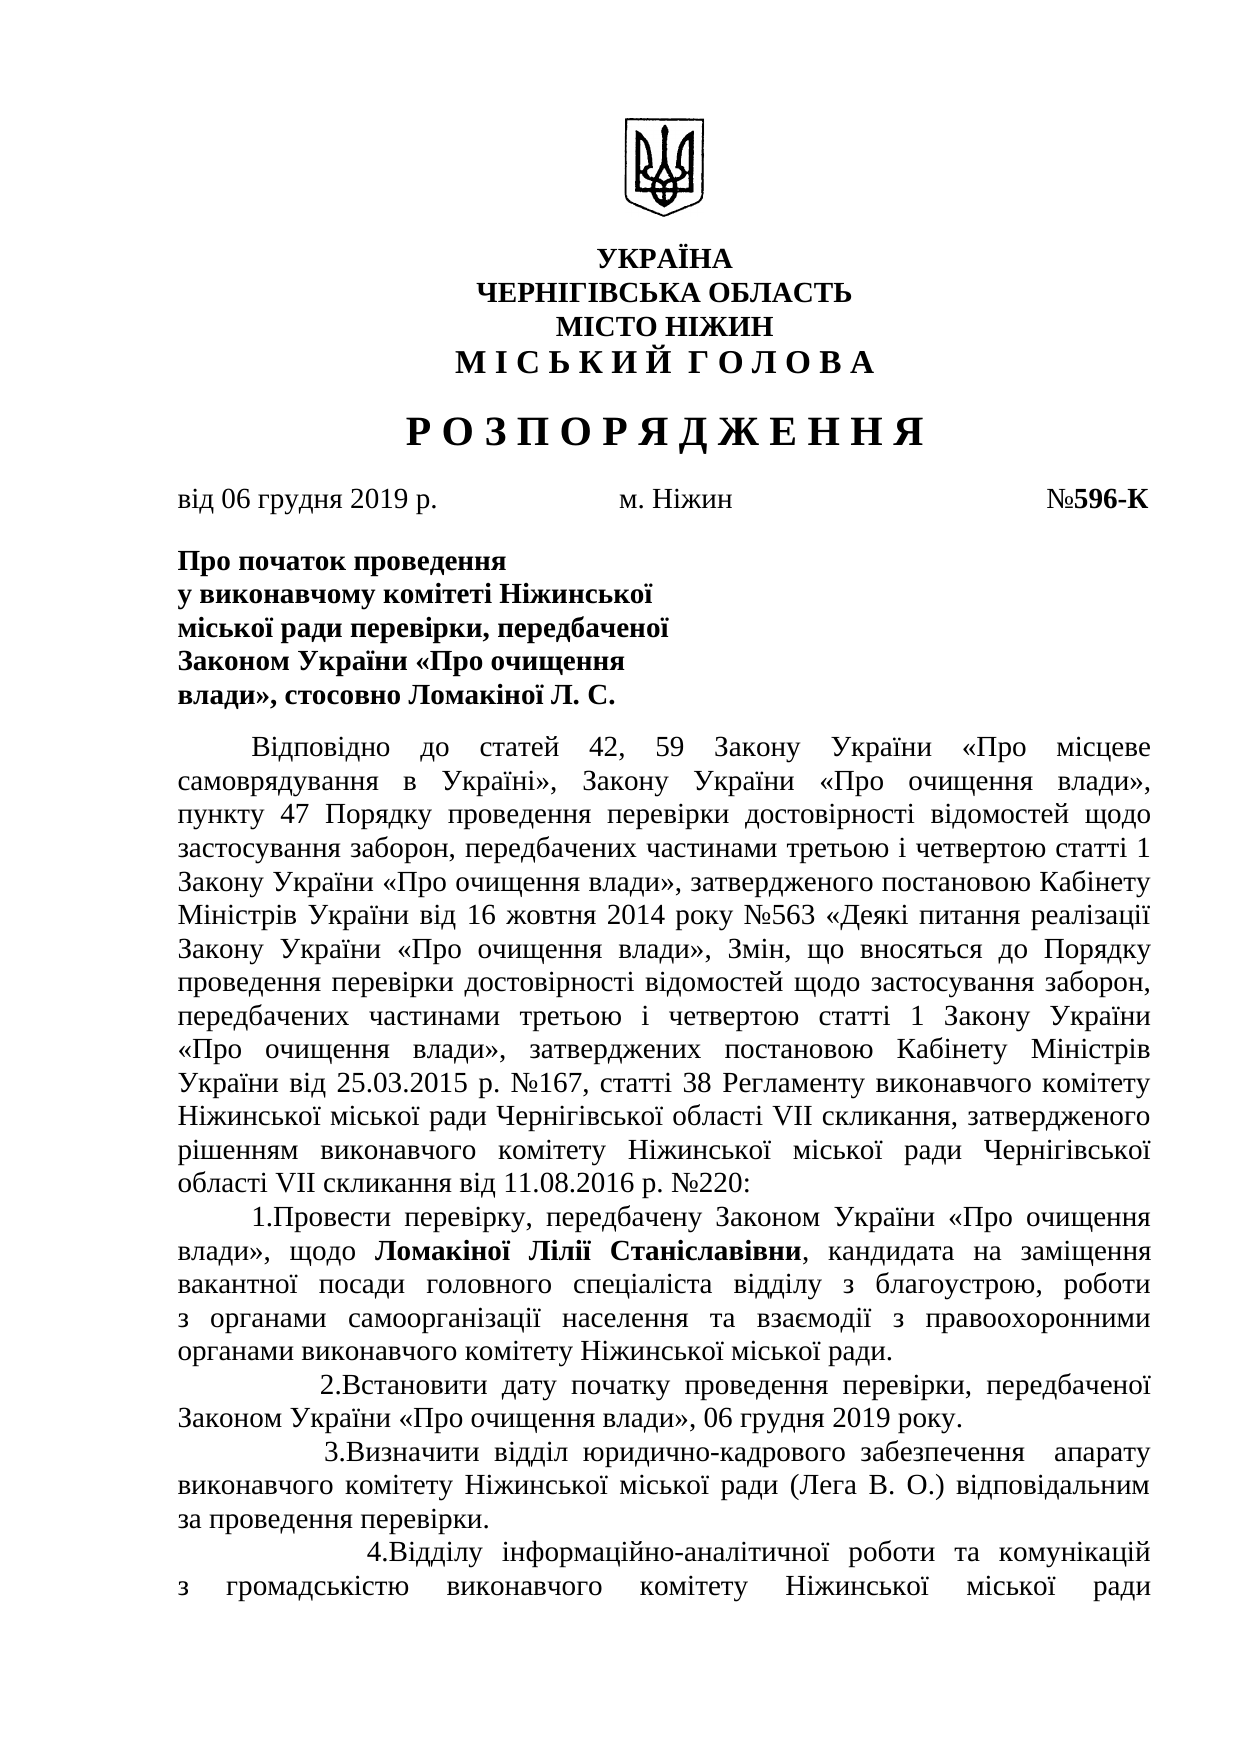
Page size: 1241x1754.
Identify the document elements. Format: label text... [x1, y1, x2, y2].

text влади», стосовно Ломакіної Л. С. [177, 677, 1152, 710]
text у виконавчому комітеті Ніжинської [177, 576, 1152, 610]
text Р О З П О Р Я Д Ж Е Н Н Я [177, 407, 1152, 455]
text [177, 1534, 1152, 1602]
text 1.Провести перевірку, передбачену Законом України «Про очищення влади», щодо Ломакіної Лілії Станіславівни, кандидата на заміщення вакантної посади головного спеціаліста відділу з благоустрою, роботи з органами самоорганізації населення та взаємодії з правоохоронними органами виконавчого комітету Ніжинської міської ради. [177, 1199, 1152, 1367]
text УКРАЇНА [177, 242, 1152, 275]
text Про початок проведення [177, 543, 1152, 576]
picture [624, 118, 705, 217]
text від 06 грудня 2019 р. м. Ніжин №596-К [177, 481, 1152, 515]
text 3.Визначити відділ юридично-кадрового забезпечення апарату виконавчого комітету Ніжинської міської ради (Лега В. О.) відповідальним за проведення перевірки. [177, 1434, 1152, 1534]
text міської ради перевірки, передбаченої [177, 610, 1152, 643]
text Законом України «Про очищення [177, 643, 1152, 677]
text МІСТО НІЖИН [177, 309, 1152, 342]
text М І С Ь К И Й Г О Л О В А [177, 342, 1152, 381]
text 2.Встановити дату початку проведення перевірки, передбаченої Законом України «Про очищення влади», 06 грудня 2019 року. [177, 1367, 1152, 1434]
text Відповідно до статей 42, 59 Закону України «Про місцеве самоврядування в Україні», Закону України «Про очищення влади», пункту 47 Порядку проведення перевірки достовірності відомостей щодо застосування заборон, передбачених частинами третьою і четвертою статті 1 Закону України «Про очищення влади», затвердженого постановою Кабінету Міністрів України від 16 жовтня 2014 року №563 «Деякі питання реалізації Закону України «Про очищення влади», Змін, що вносяться до Порядку проведення перевірки достовірності відомостей щодо застосування заборон, передбачених частинами третьою і четвертою статті 1 Закону України «Про очищення влади», затверджених постановою Кабінету Міністрів України від 25.03.2015 р. №167, статті 38 Регламенту виконавчого комітету Ніжинської міської ради Чернігівської області VІІ скликання, затвердженого рішенням виконавчого комітету Ніжинської міської ради Чернігівської області VІІ скликання від 11.08.2016 р. №220: [177, 729, 1152, 1199]
text ЧЕРНІГІВСЬКА ОБЛАСТЬ [177, 275, 1152, 309]
